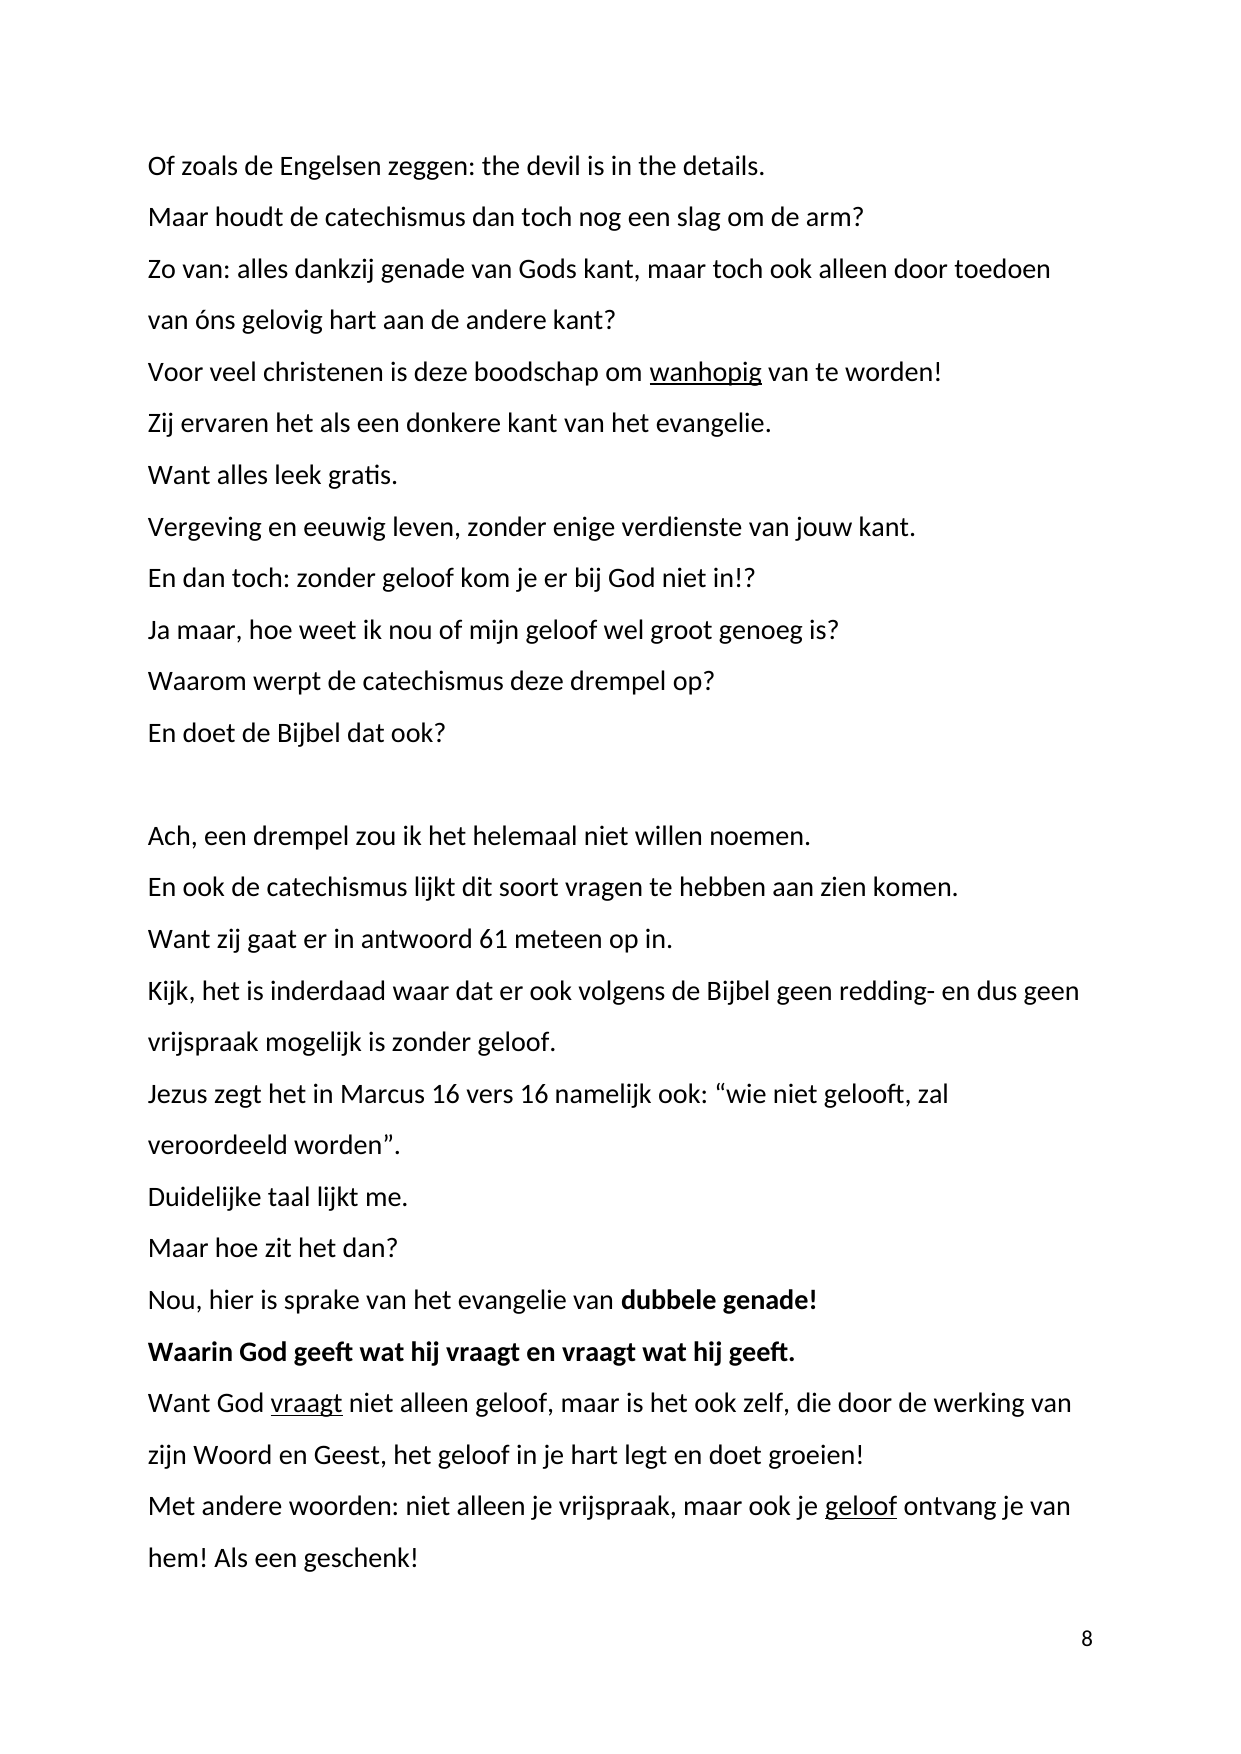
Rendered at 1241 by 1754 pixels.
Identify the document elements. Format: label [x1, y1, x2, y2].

text [148, 148, 1093, 1574]
